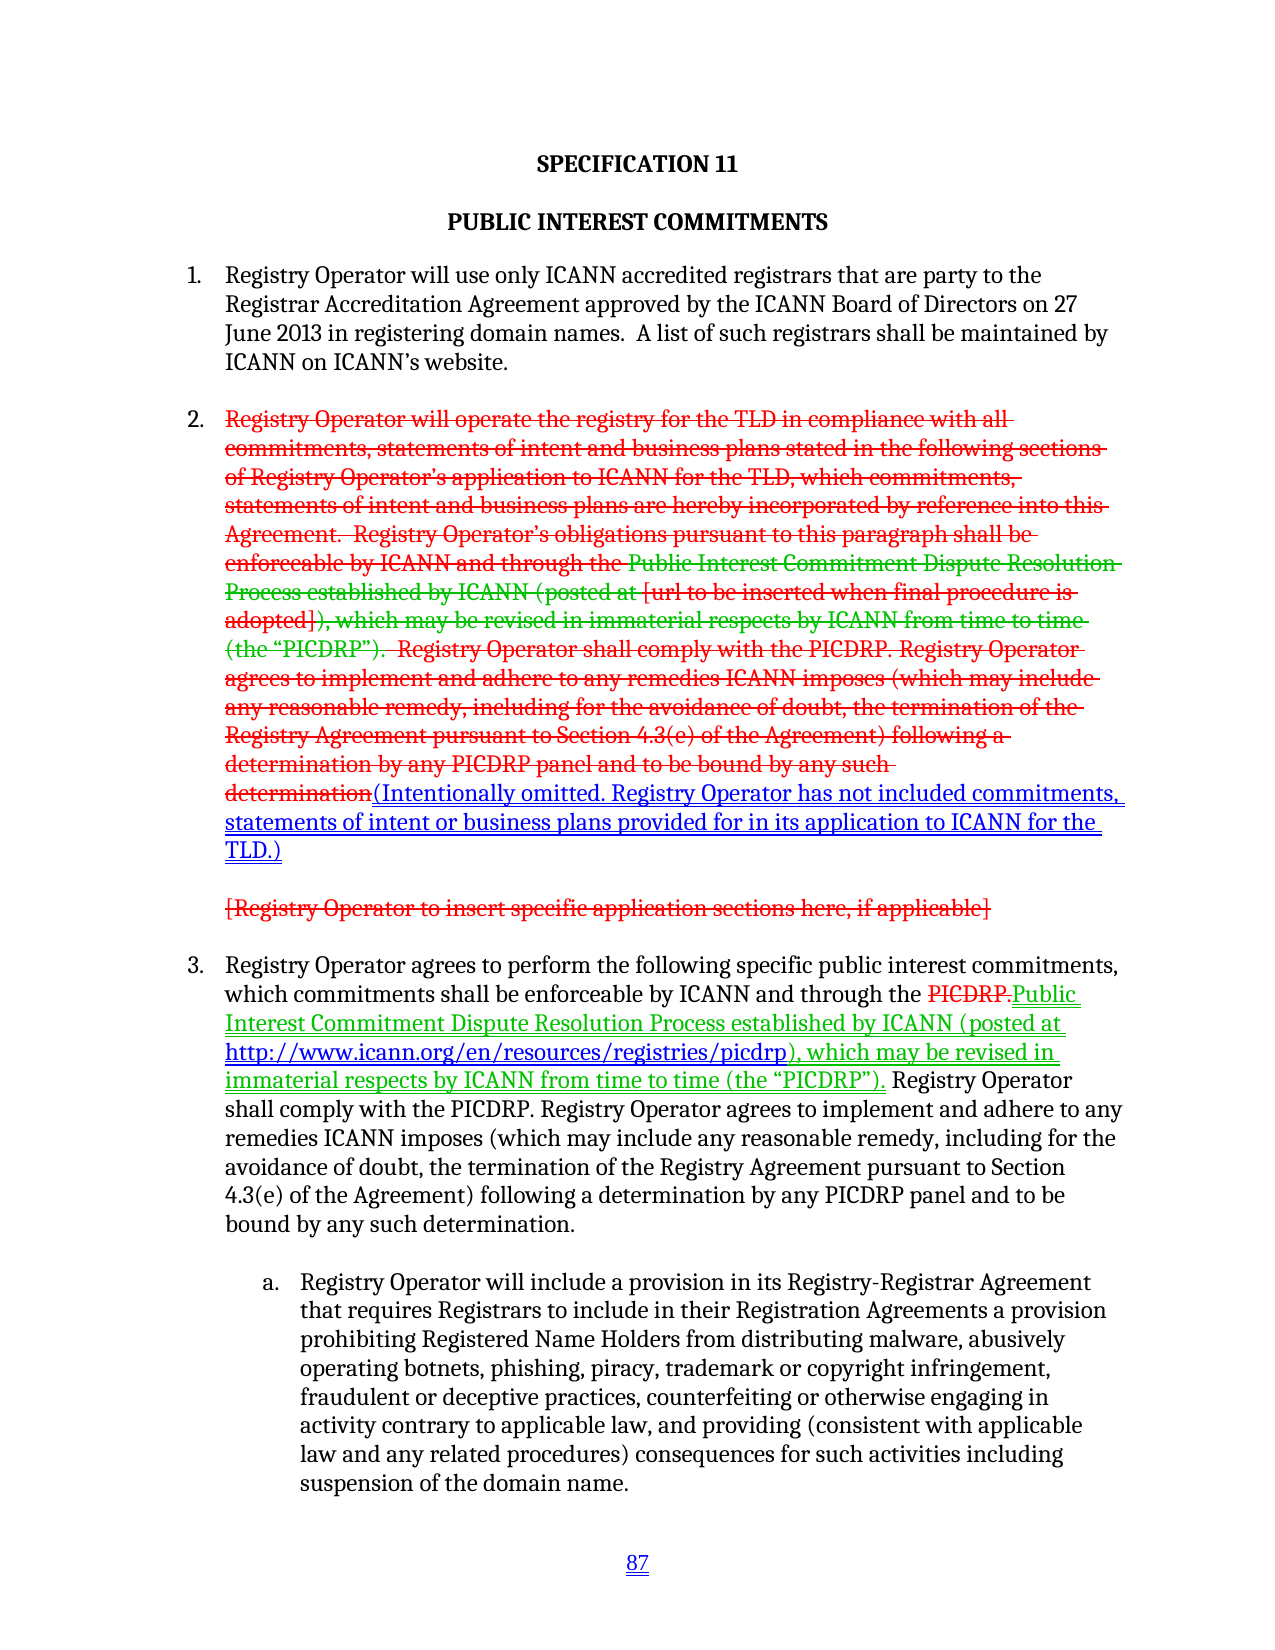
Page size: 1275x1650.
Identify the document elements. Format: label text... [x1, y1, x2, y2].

text PUBLIC INTEREST COMMITMENTS [150, 150, 1125, 236]
list Registry Operator agrees to perform the following specific public interest commitments, which commitments shall be enforceable by ICANN and through the PICDRP.Public Interest Commitment Dispute Resolution Process established by ICANN (posted at http://www.icann.org/en/resources/registries/picdrp), which may be revised in immaterial respects by ICANN from time to time (the “PICDRP”). Registry Operator shall comply with the PICDRP. Registry Operator agrees to implement and adhere to any remedies ICANN imposes (which may include any reasonable remedy, including for the avoidance of doubt, the termination of the Registry Agreement pursuant to Section 4.3(e) of the Agreement) following a determination by any PICDRP panel and to be bound by any such determination. [187, 951, 1125, 1239]
list Registry Operator will include a provision in its Registry-Registrar Agreement that requires Registrars to include in their Registration Agreements a provision prohibiting Registered Name Holders from distributing malware, abusively operating botnets, phishing, piracy, trademark or copyright infringement, fraudulent or deceptive practices, counterfeiting or otherwise engaging in activity contrary to applicable law, and providing (consistent with applicable law and any related procedures) consequences for such activities including suspension of the domain name. [262, 1267, 1125, 1497]
list Registry Operator will use only ICANN accredited registrars that are party to the Registrar Accreditation Agreement approved by the ICANN Board of Directors on 27 June 2013 in registering domain names. A list of such registrars shall be maintained by ICANN on ICANN’s website. [187, 261, 1125, 376]
list Registry Operator will operate the registry for the TLD in compliance with all commitments, statements of intent and business plans stated in the following sections of Registry Operator’s application to ICANN for the TLD, which commitments, statements of intent and business plans are hereby incorporated by reference into this Agreement. Registry Operator’s obligations pursuant to this paragraph shall be enforceable by ICANN and through the Public Interest Commitment Dispute Resolution Process established by ICANN (posted at [url to be inserted when final procedure is adopted]), which may be revised in immaterial respects by ICANN from time to time (the “PICDRP”). Registry Operator shall comply with the PICDRP. Registry Operator agrees to implement and adhere to any remedies ICANN imposes (which may include any reasonable remedy, including for the avoidance of doubt, the termination of the Registry Agreement pursuant to Section 4.3(e) of the Agreement) following a determination by any PICDRP panel and to be bound by any such determination(Intentionally omitted. Registry Operator has not included commitments, statements of intent or business plans provided for in its application to ICANN for the TLD.) [187, 405, 1125, 865]
list [Registry Operator to insert specific application sections here, if applicable] [225, 894, 1125, 922]
